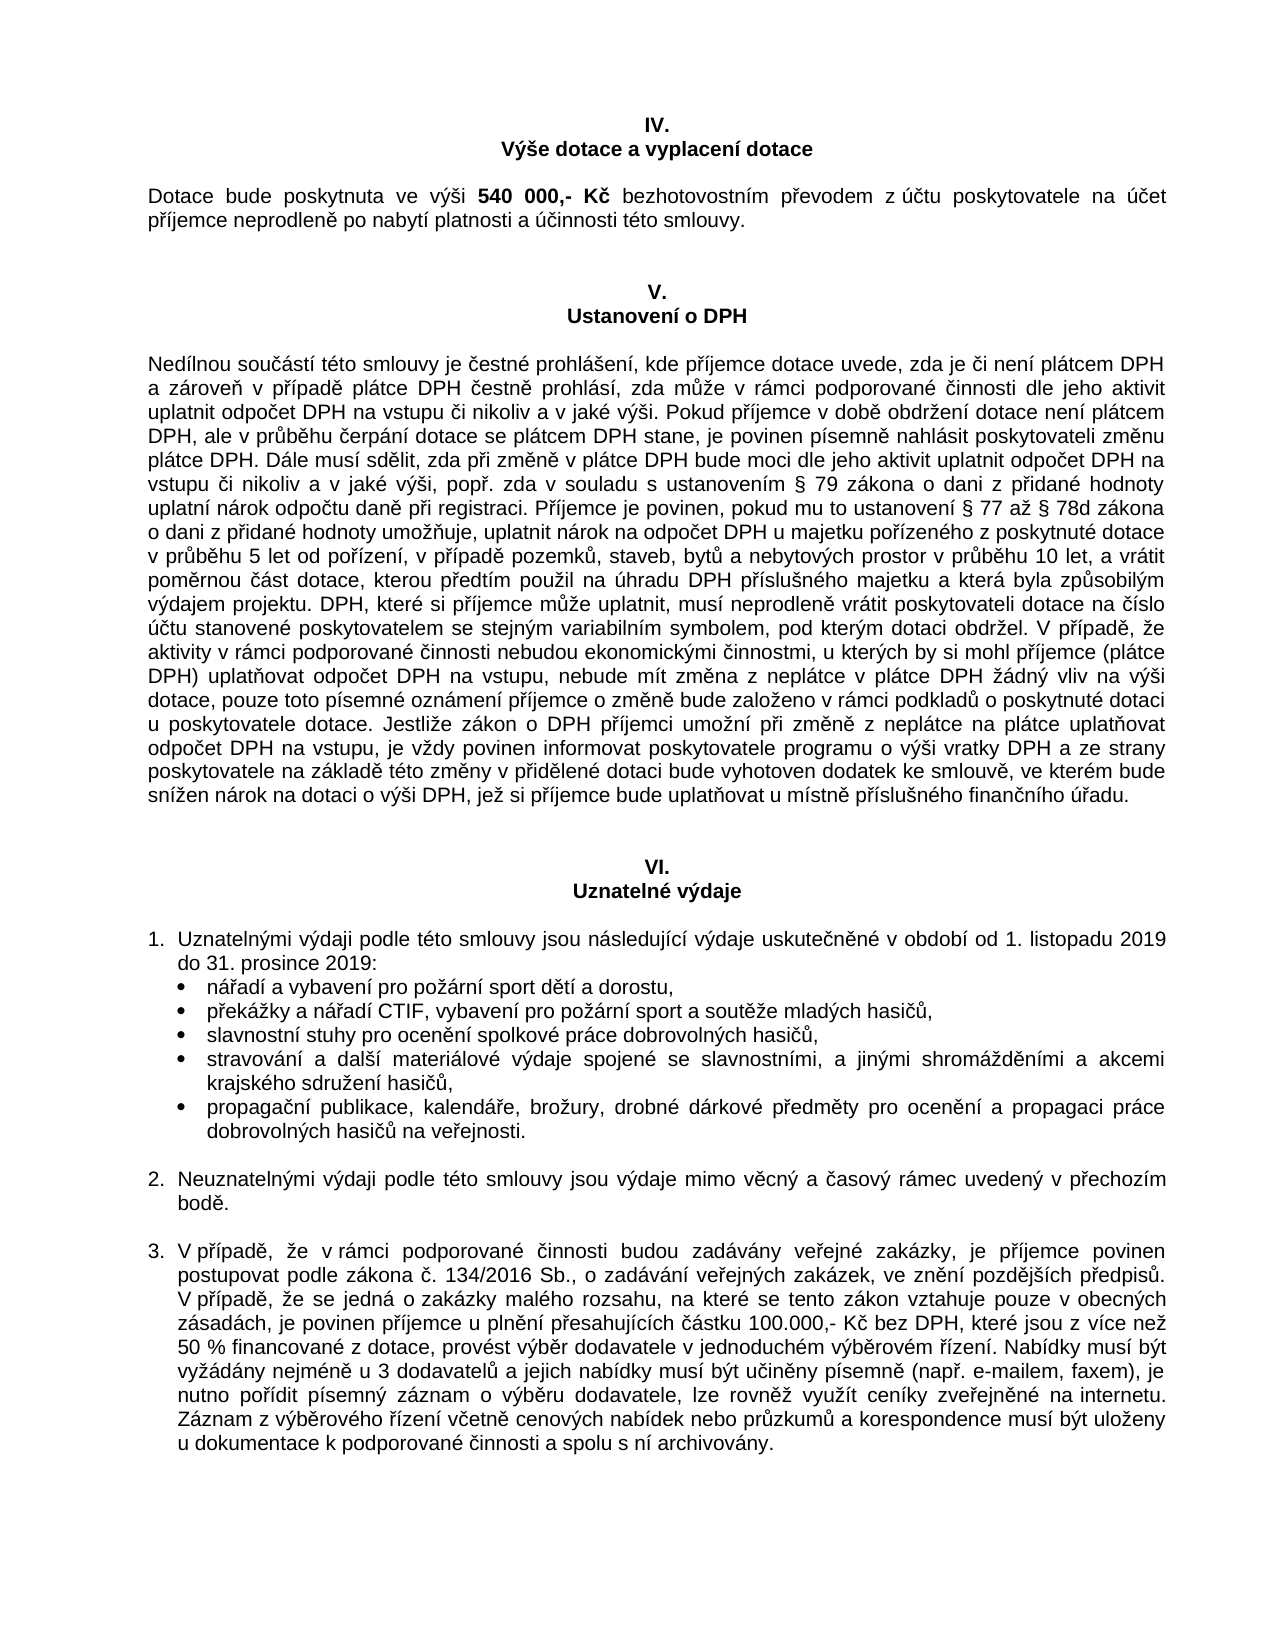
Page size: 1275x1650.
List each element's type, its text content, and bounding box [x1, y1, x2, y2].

list V případě, že v rámci podporované činnosti budou zadávány veřejné zakázky, je příjemce povinen postupovat podle zákona č. 134/2016 Sb., o zadávání veřejných zakázek, ve znění pozdějších předpisů. V případě, že se jedná o zakázky malého rozsahu, na které se tento zákon vztahuje pouze v obecných zásadách, je povinen příjemce u plnění přesahujících částku 100.000,- Kč bez DPH, které jsou z více než 50 % financované z dotace, provést výběr dodavatele v jednoduchém výběrovém řízení. Nabídky musí být vyžádány nejméně u 3 dodavatelů a jejich nabídky musí být učiněny písemně (např. e-mailem, faxem), je nutno pořídit písemný záznam o výběru dodavatele, lze rovněž využít ceníky zveřejněné na internetu. Záznam z výběrového řízení včetně cenových nabídek nebo průzkumů a korespondence musí být uloženy u dokumentace k podporované činnosti a spolu s ní archivovány. [148, 1239, 1167, 1454]
list překážky a nářadí CTIF, vybavení pro požární sport a soutěže mladých hasičů, [177, 999, 1167, 1023]
list propagační publikace, kalendáře, brožury, drobné dárkové předměty pro ocenění a propagaci práce dobrovolných hasičů na veřejnosti. [177, 1095, 1167, 1143]
text VI. [148, 855, 1167, 879]
list nářadí a vybavení pro požární sport dětí a dorostu, [177, 975, 1167, 999]
text V. [148, 280, 1167, 304]
list Neuznatelnými výdaji podle této smlouvy jsou výdaje mimo věcný a časový rámec uvedený v přechozím bodě. [148, 1167, 1167, 1215]
list Uznatelnými výdaji podle této smlouvy jsou následující výdaje uskutečněné v období od 1. listopadu 2019 do 31. prosince 2019: [148, 927, 1167, 975]
text Uznatelné výdaje [148, 879, 1167, 903]
subtitle Ustanovení o DPH [148, 304, 1167, 328]
list stravování a další materiálové výdaje spojené se slavnostními, a jinými shromážděními a akcemi krajského sdružení hasičů, [177, 1047, 1167, 1095]
subtitle Výše dotace a vyplacení dotace [148, 136, 1167, 160]
text Dotace bude poskytnuta ve výši 540 000,- Kč bezhotovostním převodem z účtu poskytovatele na účet příjemce neprodleně po nabytí platnosti a účinnosti této smlouvy. [148, 184, 1167, 232]
list slavnostní stuhy pro ocenění spolkové práce dobrovolných hasičů, [177, 1023, 1167, 1047]
text IV. [148, 112, 1167, 136]
text Nedílnou součástí této smlouvy je čestné prohlášení, kde příjemce dotace uvede, zda je či není plátcem DPH a zároveň v případě plátce DPH čestně prohlásí, zda může v rámci podporované činnosti dle jeho aktivit uplatnit odpočet DPH na vstupu či nikoliv a v jaké výši. Pokud příjemce v době obdržení dotace není plátcem DPH, ale v průběhu čerpání dotace se plátcem DPH stane, je povinen písemně nahlásit poskytovateli změnu plátce DPH. Dále musí sdělit, zda při změně v plátce DPH bude moci dle jeho aktivit uplatnit odpočet DPH na vstupu či nikoliv a v jaké výši, popř. zda v souladu s ustanovením § 79 zákona o dani z přidané hodnoty uplatní nárok odpočtu daně při registraci. Příjemce je povinen, pokud mu to ustanovení § 77 až § 78d zákona o dani z přidané hodnoty umožňuje, uplatnit nárok na odpočet DPH u majetku pořízeného z poskytnuté dotace v průběhu 5 let od pořízení, v případě pozemků, staveb, bytů a nebytových prostor v průběhu 10 let, a vrátit poměrnou část dotace, kterou předtím použil na úhradu DPH příslušného majetku a která byla způsobilým výdajem projektu. DPH, které si příjemce může uplatnit, musí neprodleně vrátit poskytovateli dotace na číslo účtu stanovené poskytovatelem se stejným variabilním symbolem, pod kterým dotaci obdržel. V případě, že aktivity v rámci podporované činnosti nebudou ekonomickými činnostmi, u kterých by si mohl příjemce (plátce DPH) uplatňovat odpočet DPH na vstupu, nebude mít změna z neplátce v plátce DPH žádný vliv na výši dotace, pouze toto písemné oznámení příjemce o změně bude založeno v rámci podkladů o poskytnuté dotaci u poskytovatele dotace. Jestliže zákon o DPH příjemci umožní při změně z neplátce na plátce uplatňovat odpočet DPH na vstupu, je vždy povinen informovat poskytovatele programu o výši vratky DPH a ze strany poskytovatele na základě této změny v přidělené dotaci bude vyhotoven dodatek ke smlouvě, ve kterém bude snížen nárok na dotaci o výši DPH, jež si příjemce bude uplatňovat u místně příslušného finančního úřadu. [148, 352, 1167, 807]
